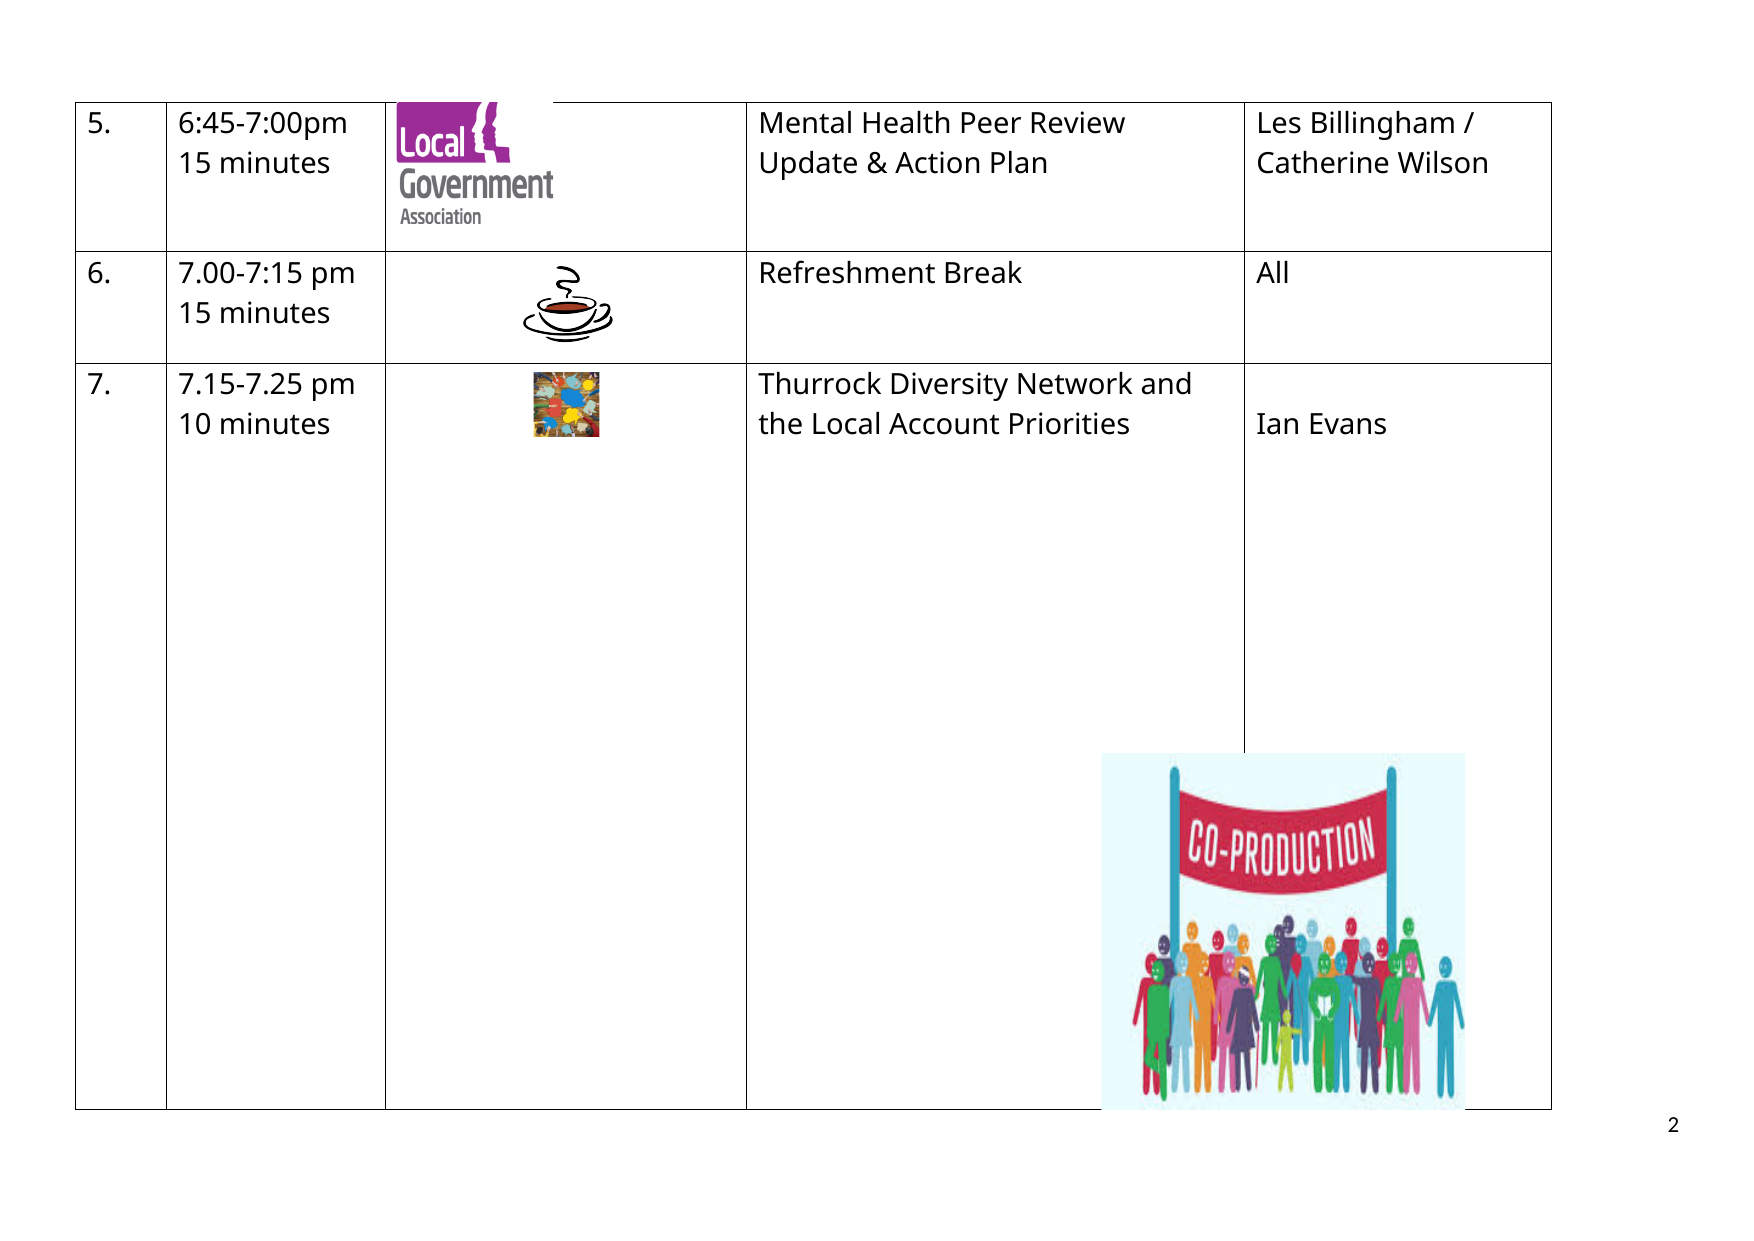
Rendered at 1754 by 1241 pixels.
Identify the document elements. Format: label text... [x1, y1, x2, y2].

picture [533, 372, 600, 437]
table_cell 6:45-7:00pm 15 minutes [167, 103, 385, 251]
table_cell All [1245, 252, 1551, 362]
table_cell Ian Evans [1245, 364, 1551, 1109]
table_cell [629, 252, 746, 362]
table_cell 7. [76, 364, 166, 1109]
table_cell Mental Health Peer Review Update & Action Plan [747, 103, 1244, 251]
table_cell 5. [76, 103, 166, 251]
picture [1101, 753, 1466, 1110]
table_cell Thurrock Diversity Network and the Local Account Priorities [747, 364, 1244, 1109]
picture [396, 102, 554, 224]
table_cell Les Billingham / Catherine Wilson [1245, 103, 1551, 251]
table_cell Refreshment Break [747, 252, 1244, 362]
table_cell [386, 103, 746, 251]
table_cell 6. [76, 252, 166, 362]
table_cell 7.00-7:15 pm 15 minutes [167, 252, 385, 362]
table_cell [386, 364, 746, 1109]
table_cell [386, 252, 504, 362]
picture [504, 252, 629, 363]
table_cell 7.15-7.25 pm 10 minutes [167, 364, 385, 1109]
